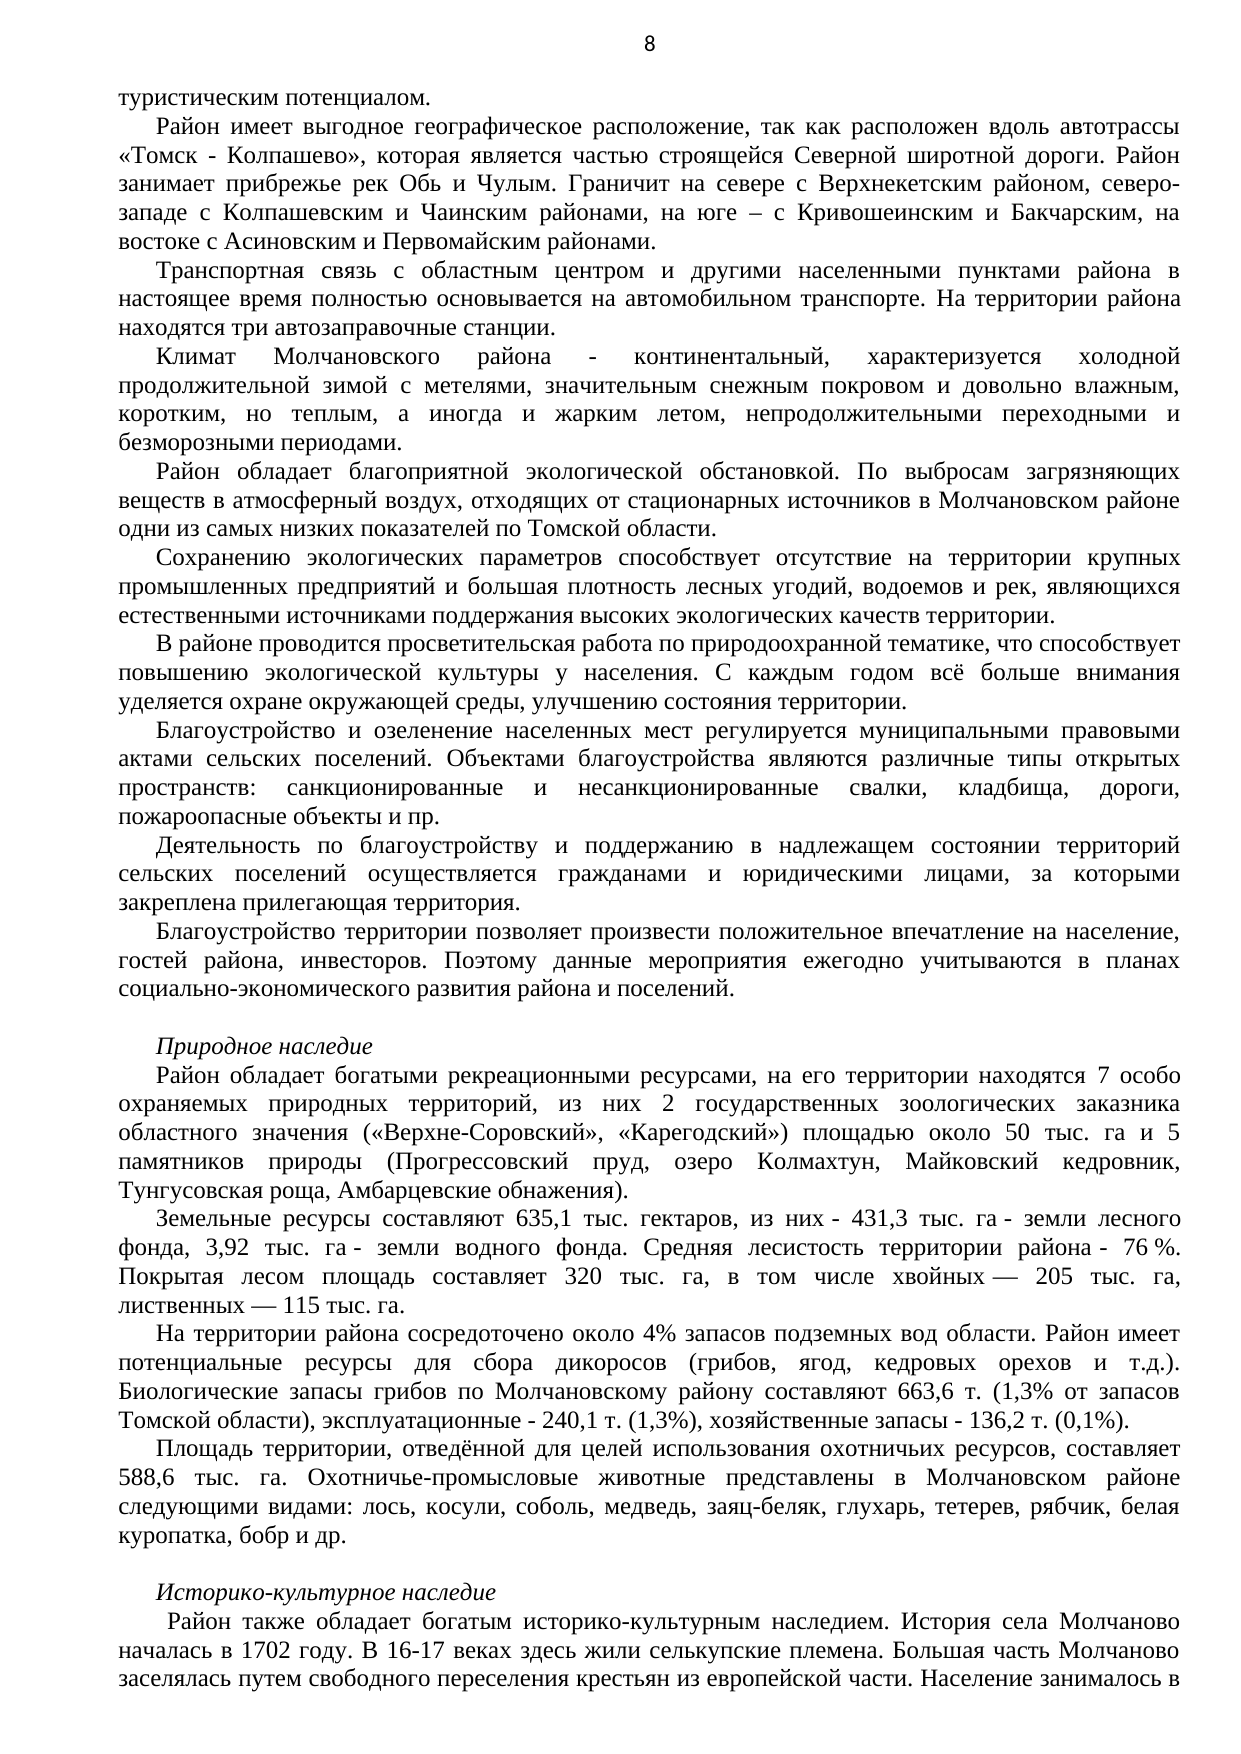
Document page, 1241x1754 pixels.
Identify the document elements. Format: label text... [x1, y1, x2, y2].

text Район обладает богатыми рекреационными ресурсами, на его территории находятся 7 особо охраняемых природных территорий, из них 2 государственных зоологических заказника областного значения («Верхне-Соровский», «Карегодский») площадью около 50 тыс. га и 5 памятников природы (Прогрессовский пруд, озеро Колмахтун, Майковский кедровник, Тунгусовская роща, Амбарцевские обнажения). [118, 1060, 1181, 1203]
text Благоустройство и озеленение населенных мест регулируется муниципальными правовыми актами сельских поселений. Объектами благоустройства являются различные типы открытых пространств: санкционированные и несанкционированные свалки, кладбища, дороги, пожароопасные объекты и пр. [118, 715, 1181, 830]
text Земельные ресурсы составляют 635,1 тыс. гектаров, из них - 431,3 тыс. га - земли лесного фонда, 3,92 тыс. га - земли водного фонда. Средняя лесистость территории района - 76 %. Покрытая лесом площадь составляет 320 тыс. га, в том числе хвойных — 205 тыс. га, лиственных — 115 тыс. га. [118, 1203, 1181, 1318]
text Природное наследие [118, 1031, 1181, 1060]
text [118, 82, 1181, 111]
text Деятельность по благоустройству и поддержанию в надлежащем состоянии территорий сельских поселений осуществляется гражданами и юридическими лицами, за которыми закреплена прилегающая территория. [118, 830, 1181, 916]
text В районе проводится просветительская работа по природоохранной тематике, что способствует повышению экологической культуры у населения. С каждым годом всё больше внимания уделяется охране окружающей среды, улучшению состояния территории. [118, 628, 1181, 715]
text Транспортная связь с областным центром и другими населенными пунктами района в настоящее время полностью основывается на автомобильном транспорте. На территории района находятся три автозаправочные станции. [118, 255, 1181, 341]
text Площадь территории, отведённой для целей использования охотничьих ресурсов, составляет 588,6 тыс. га. Охотничье-промысловые животные представлены в Молчановском районе следующими видами: лось, косули, соболь, медведь, заяц-беляк, глухарь, тетерев, рябчик, белая куропатка, бобр и др. [118, 1433, 1181, 1548]
text Район имеет выгодное географическое расположение, так как расположен вдоль автотрассы «Томск - Колпашево», которая является частью строящейся Северной широтной дороги. Район занимает прибрежье рек Обь и Чулым. Граничит на севере с Верхнекетским районом, северо-западе с Колпашевским и Чаинским районами, на юге – с Кривошеинским и Бакчарским, на востоке с Асиновским и Первомайским районами. [118, 111, 1181, 255]
text Историко-культурное наследие [118, 1577, 1181, 1606]
text Район обладает благоприятной экологической обстановкой. По выбросам загрязняющих веществ в атмосферный воздух, отходящих от стационарных источников в Молчановском районе одни из самых низких показателей по Томской области. [118, 456, 1181, 542]
text На территории района сосредоточено около 4% запасов подземных вод области. Район имеет потенциальные ресурсы для сбора дикоросов (грибов, ягод, кедровых орехов и т.д.). Биологические запасы грибов по Молчановскому району составляют 663,6 т. (1,3% от запасов Томской области), эксплуатационные - 240,1 т. (1,3%), хозяйственные запасы - 136,2 т. (0,1%). [118, 1318, 1181, 1433]
text Благоустройство территории позволяет произвести положительное впечатление на население, гостей района, инвесторов. Поэтому данные мероприятия ежегодно учитываются в планах социально-экономического развития района и поселений. [118, 916, 1181, 1002]
text Сохранению экологических параметров способствует отсутствие на территории крупных промышленных предприятий и большая плотность лесных угодий, водоемов и рек, являющихся естественными источниками поддержания высоких экологических качеств территории. [118, 542, 1181, 628]
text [118, 1606, 1181, 1692]
text Климат Молчановского района - континентальный, характеризуется холодной продолжительной зимой с метелями, значительным снежным покровом и довольно влажным, коротким, но теплым, а иногда и жарким летом, непродолжительными переходными и безморозными периодами. [118, 341, 1181, 456]
